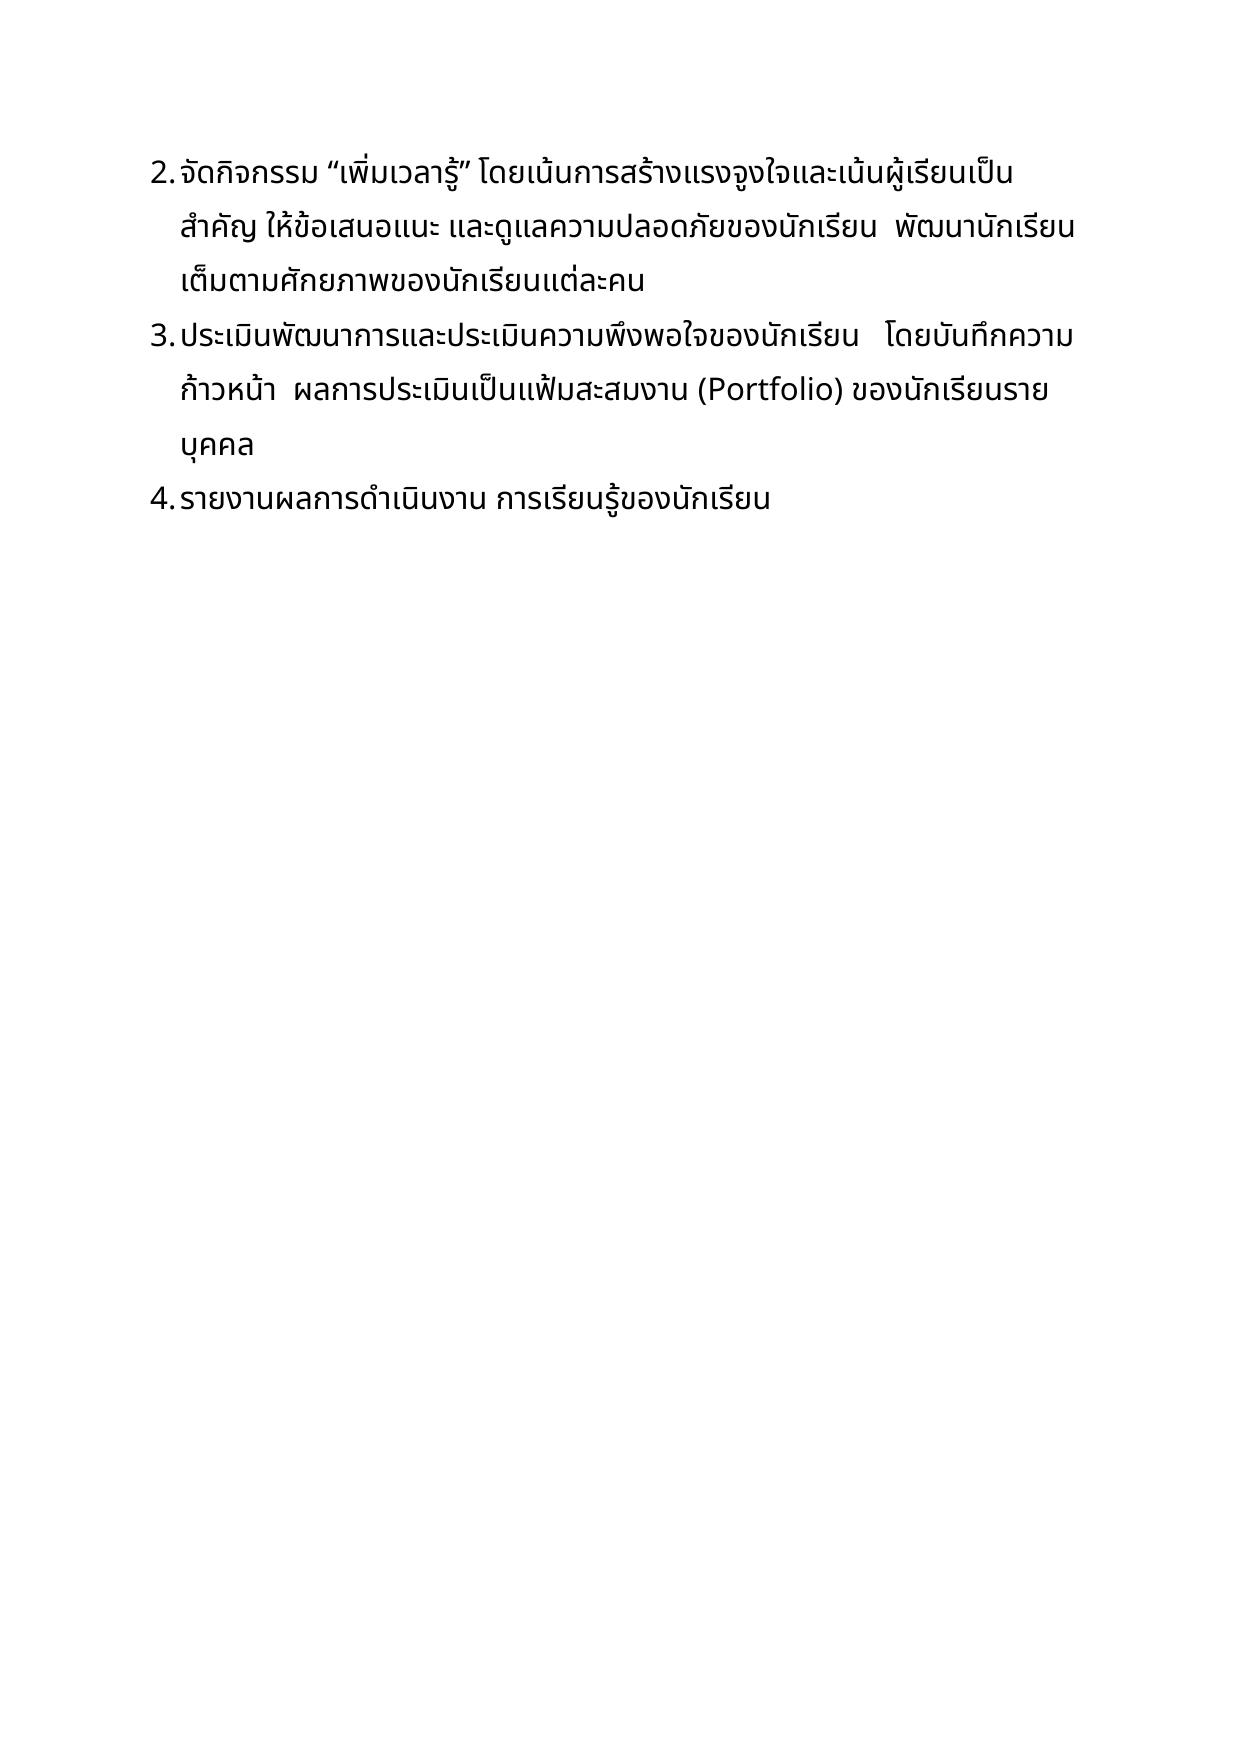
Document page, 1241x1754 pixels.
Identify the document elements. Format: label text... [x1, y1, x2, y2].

list รายงานผลการดำเนินงาน การเรียนรู้ของนักเรียน [150, 476, 1090, 523]
list ประเมินพัฒนาการและประเมินความพึงพอใจของนักเรียน โดยบันทึกความก้าวหน้า ผลการประเมินเป็นแฟ้มสะสมงาน (Portfolio) ของนักเรียนรายบุคคล [150, 313, 1090, 469]
list จัดกิจกรรม “เพิ่มเวลารู้” โดยเน้นการสร้างแรงจูงใจและเน้นผู้เรียนเป็นสำคัญ ให้ข้อเสนอแนะ และดูแลความปลอดภัยของนักเรียน พัฒนานักเรียนเต็มตามศักยภาพของนักเรียนแต่ละคน [150, 150, 1090, 306]
